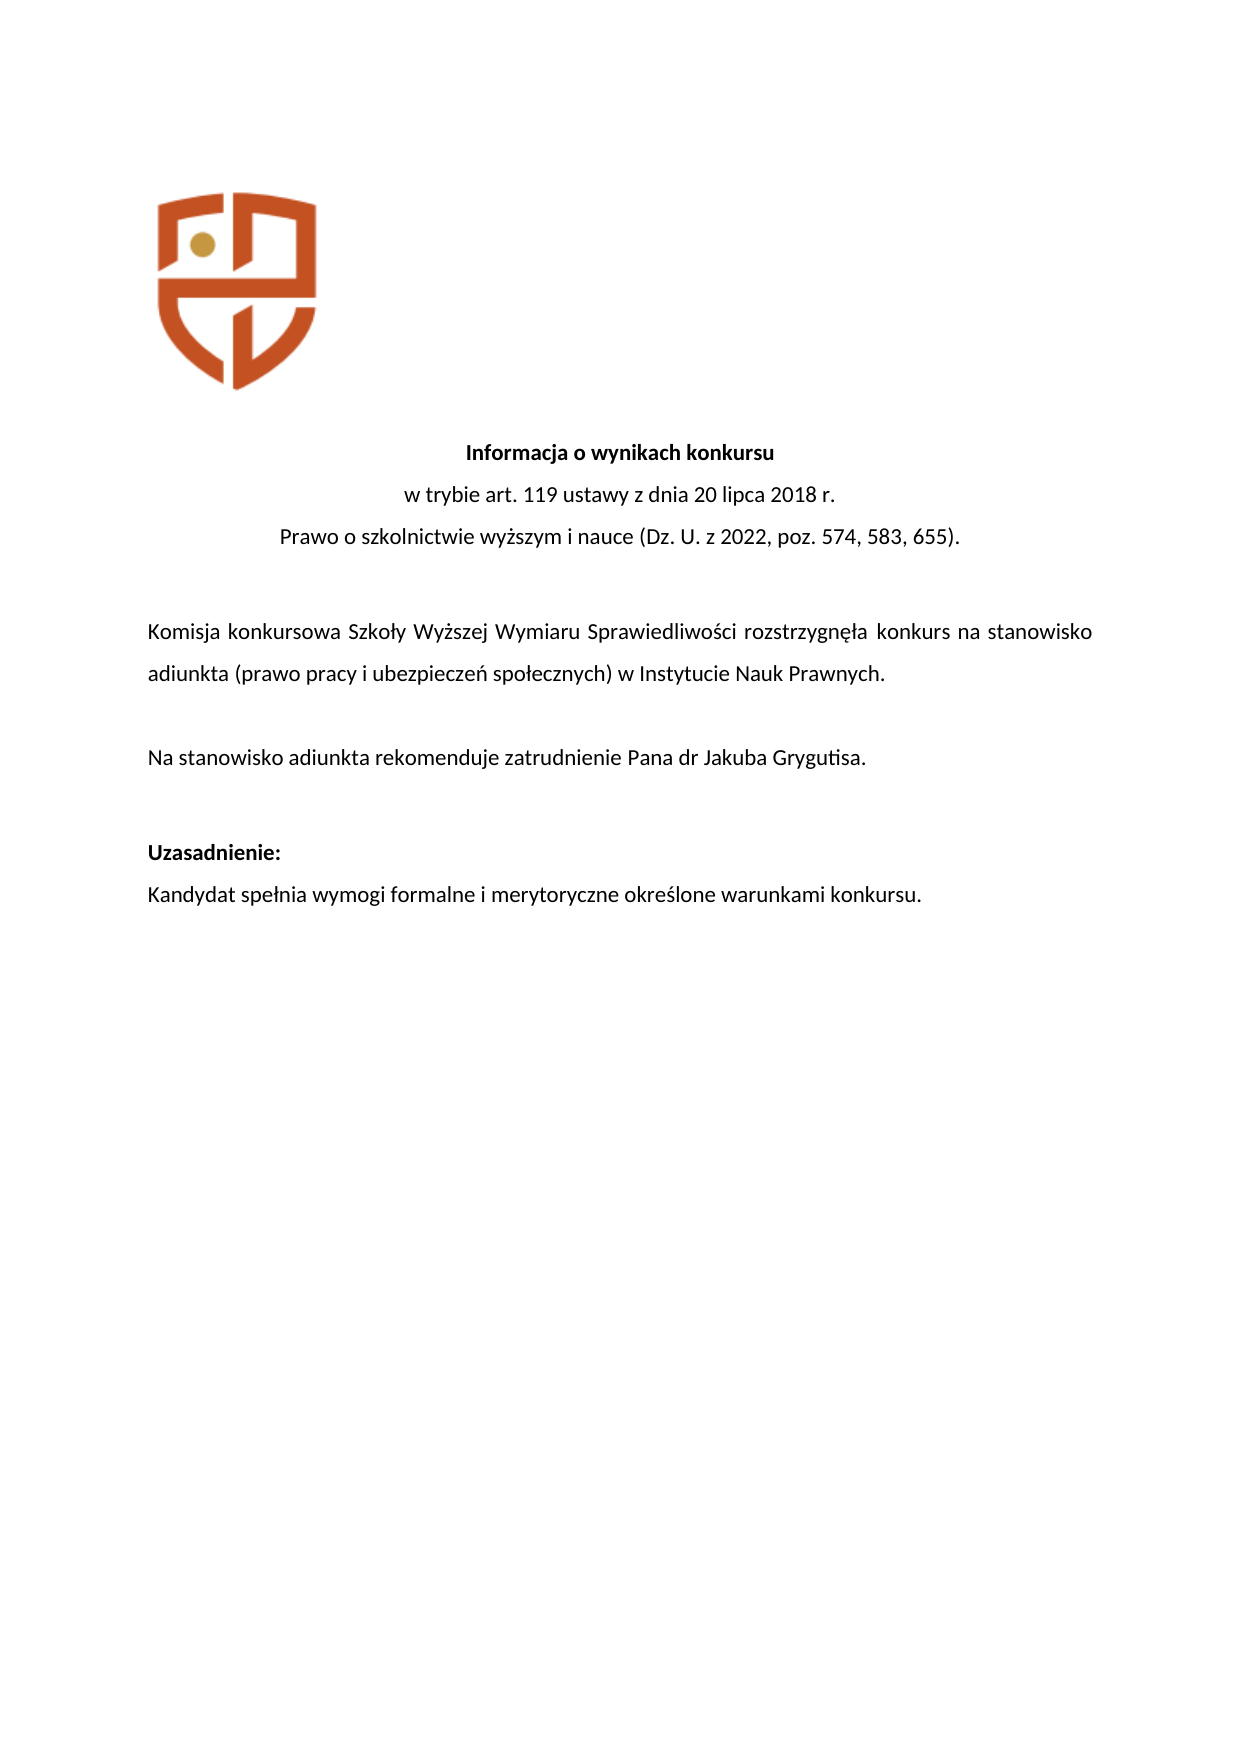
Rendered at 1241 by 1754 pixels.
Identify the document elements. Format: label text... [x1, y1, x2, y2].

text Uzasadnienie: [148, 838, 1093, 866]
text Komisja konkursowa Szkoły Wyższej Wymiaru Sprawiedliwości rozstrzygnęła konkurs na stanowisko adiunkta (prawo pracy i ubezpieczeń społecznych) w Instytucie Nauk Prawnych. [148, 617, 1093, 687]
text Informacja o wynikach konkursu [148, 438, 1093, 466]
text w trybie art. 119 ustawy z dnia 20 lipca 2018 r. [148, 480, 1093, 508]
text Kandydat spełnia wymogi formalne i merytoryczne określone warunkami konkursu. [148, 880, 1093, 908]
text Na stanowisko adiunkta rekomenduje zatrudnienie Pana dr Jakuba Grygutisa. [148, 743, 1093, 771]
picture [147, 174, 326, 397]
text Prawo o szkolnictwie wyższym i nauce (Dz. U. z 2022, poz. 574, 583, 655). [148, 522, 1093, 550]
